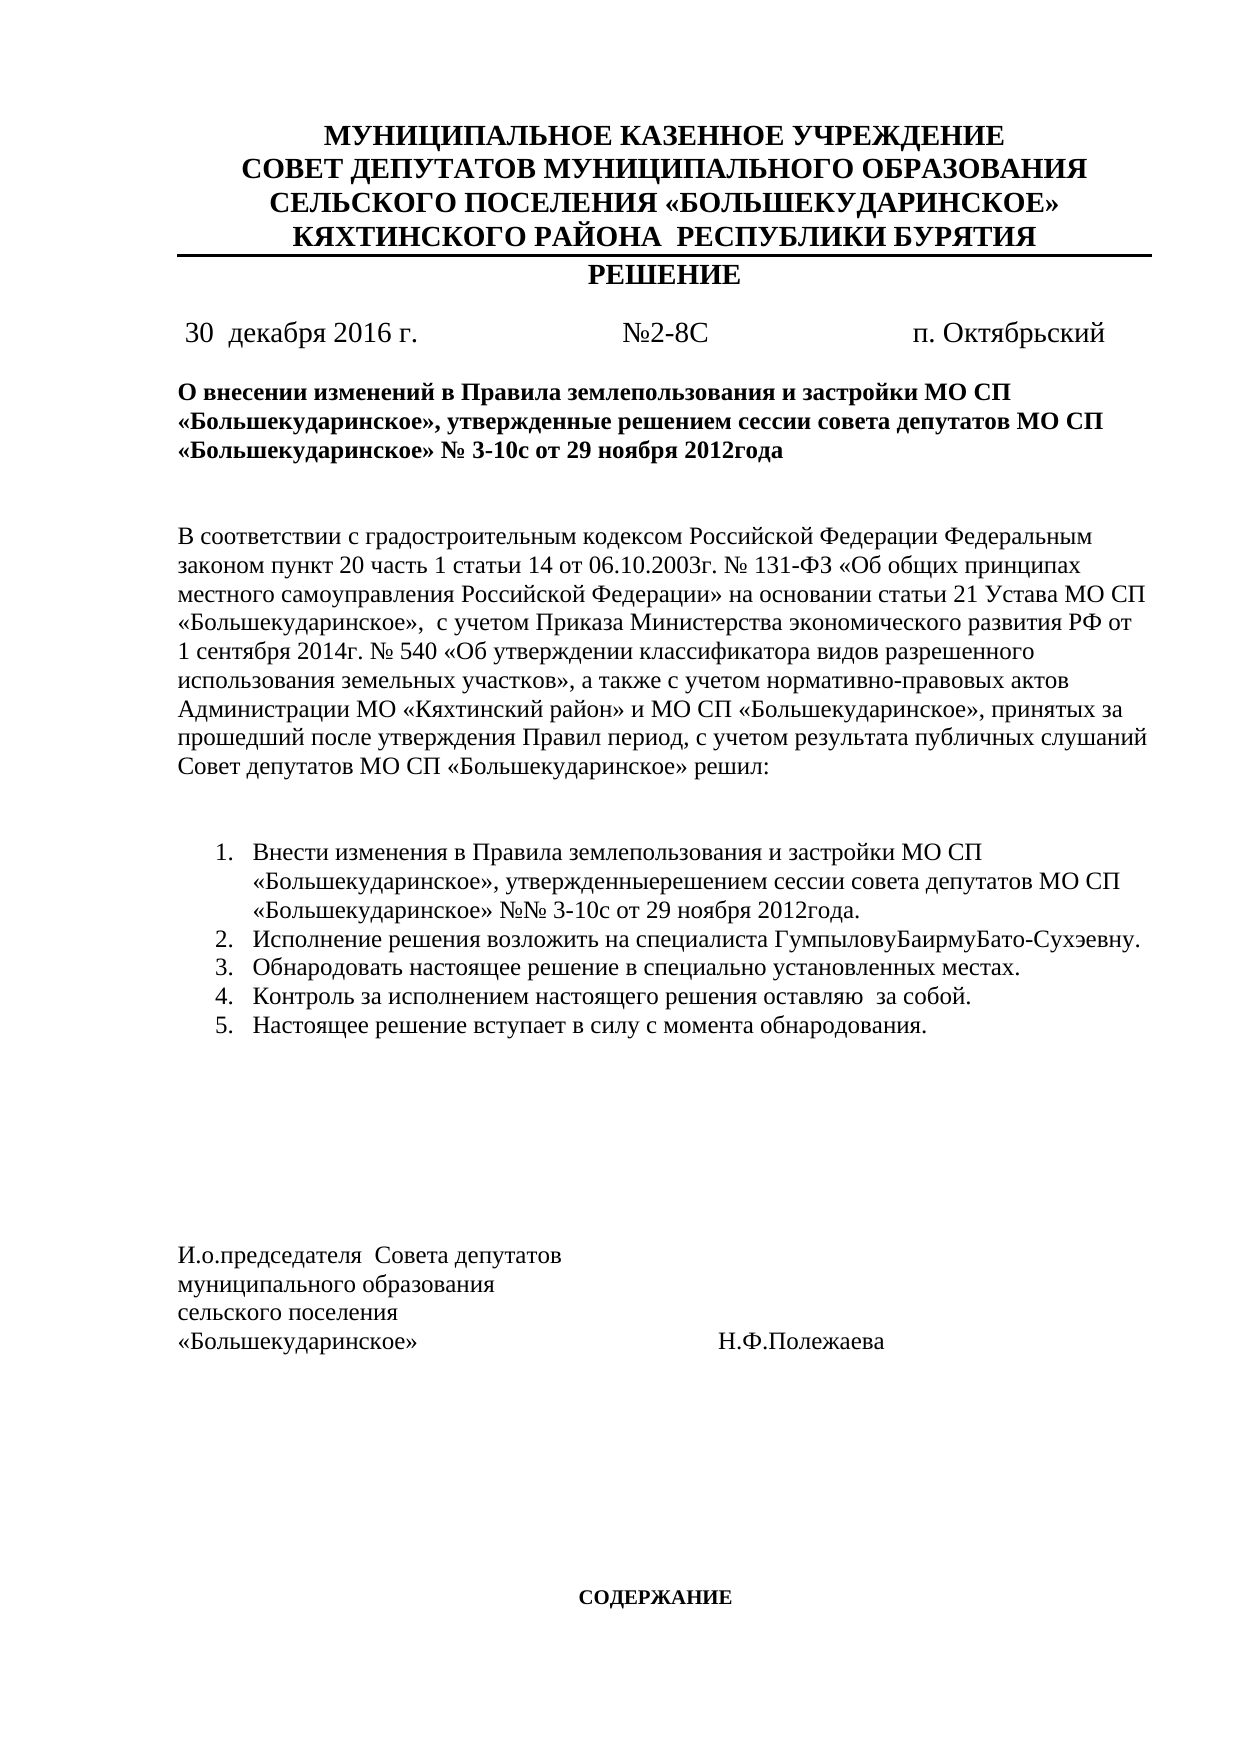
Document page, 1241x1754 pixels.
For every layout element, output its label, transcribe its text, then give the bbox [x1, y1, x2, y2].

text «Большекударинское» Н.Ф.Полежаева [177, 1326, 1152, 1355]
text И.о.председателя Совета депутатов [177, 1240, 1152, 1269]
list Внести изменения в Правила землепользования и застройки МО СП «Большекударинское», утвержденныерешением сессии совета депутатов МО СП «Большекударинское» №№ 3-10с от 29 ноября 2012года. [215, 837, 1152, 924]
list Контроль за исполнением настоящего решения оставляю за собой. [215, 981, 1152, 1010]
text 1 сентября 2014г. № 540 «Об утверждении классификатора видов разрешенного использования земельных участков», а также с учетом нормативно-правовых актов Администрации МО «Кяхтинский район» и МО СП «Большекударинское», принятых за прошедший после утверждения Правил период, с учетом результата публичных слушаний Совет депутатов МО СП «Большекударинское» решил: [177, 636, 1152, 780]
text содержание [177, 1585, 1133, 1609]
list Обнародовать настоящее решение в специально установленных местах. [215, 952, 1152, 981]
text сельского поселения [177, 1297, 1152, 1326]
text МУНИЦИПАЛЬНОЕ КАЗЕННОЕ УЧРЕЖДЕНИЕ [177, 118, 1152, 152]
list Исполнение решения возложить на специалиста ГумпыловуБаирмуБато-Сухэевну. [215, 924, 1152, 952]
text 30 декабря 2016 г. №2-8С п. Октябрьский [177, 315, 1152, 349]
text В соответствии с градостроительным кодексом Российской Федерации Федеральным законом пункт 20 часть 1 статьи 14 от 06.10.2003г. № 131-ФЗ «Об общих принципах местного самоуправления Российской Федерации» на основании статьи 21 Устава МО СП «Большекударинское», с учетом Приказа Министерства экономического развития РФ от [177, 521, 1152, 636]
text О внесении изменений в Правила землепользования и застройки МО СП «Большекударинское», утвержденные решением сессии совета депутатов МО СП «Большекударинское» № 3-10с от 29 ноября 2012года [177, 377, 1152, 464]
list Настоящее решение вступает в силу с момента обнародования. [215, 1010, 1152, 1039]
text РЕШЕНИЕ [177, 257, 1152, 291]
text КЯХТИНСКОГО РАЙОНА РЕСПУБЛИКИ БУРЯТИЯ [177, 219, 1152, 254]
text СОВЕТ ДЕПУТАТОВ МУНИЦИПАЛЬНОГО ОБРАЗОВАНИЯ СЕЛЬСКОГО ПОСЕЛЕНИЯ «БОЛЬШЕКУДАРИНСКОЕ» [177, 152, 1152, 219]
text муниципального образования [177, 1269, 1152, 1297]
